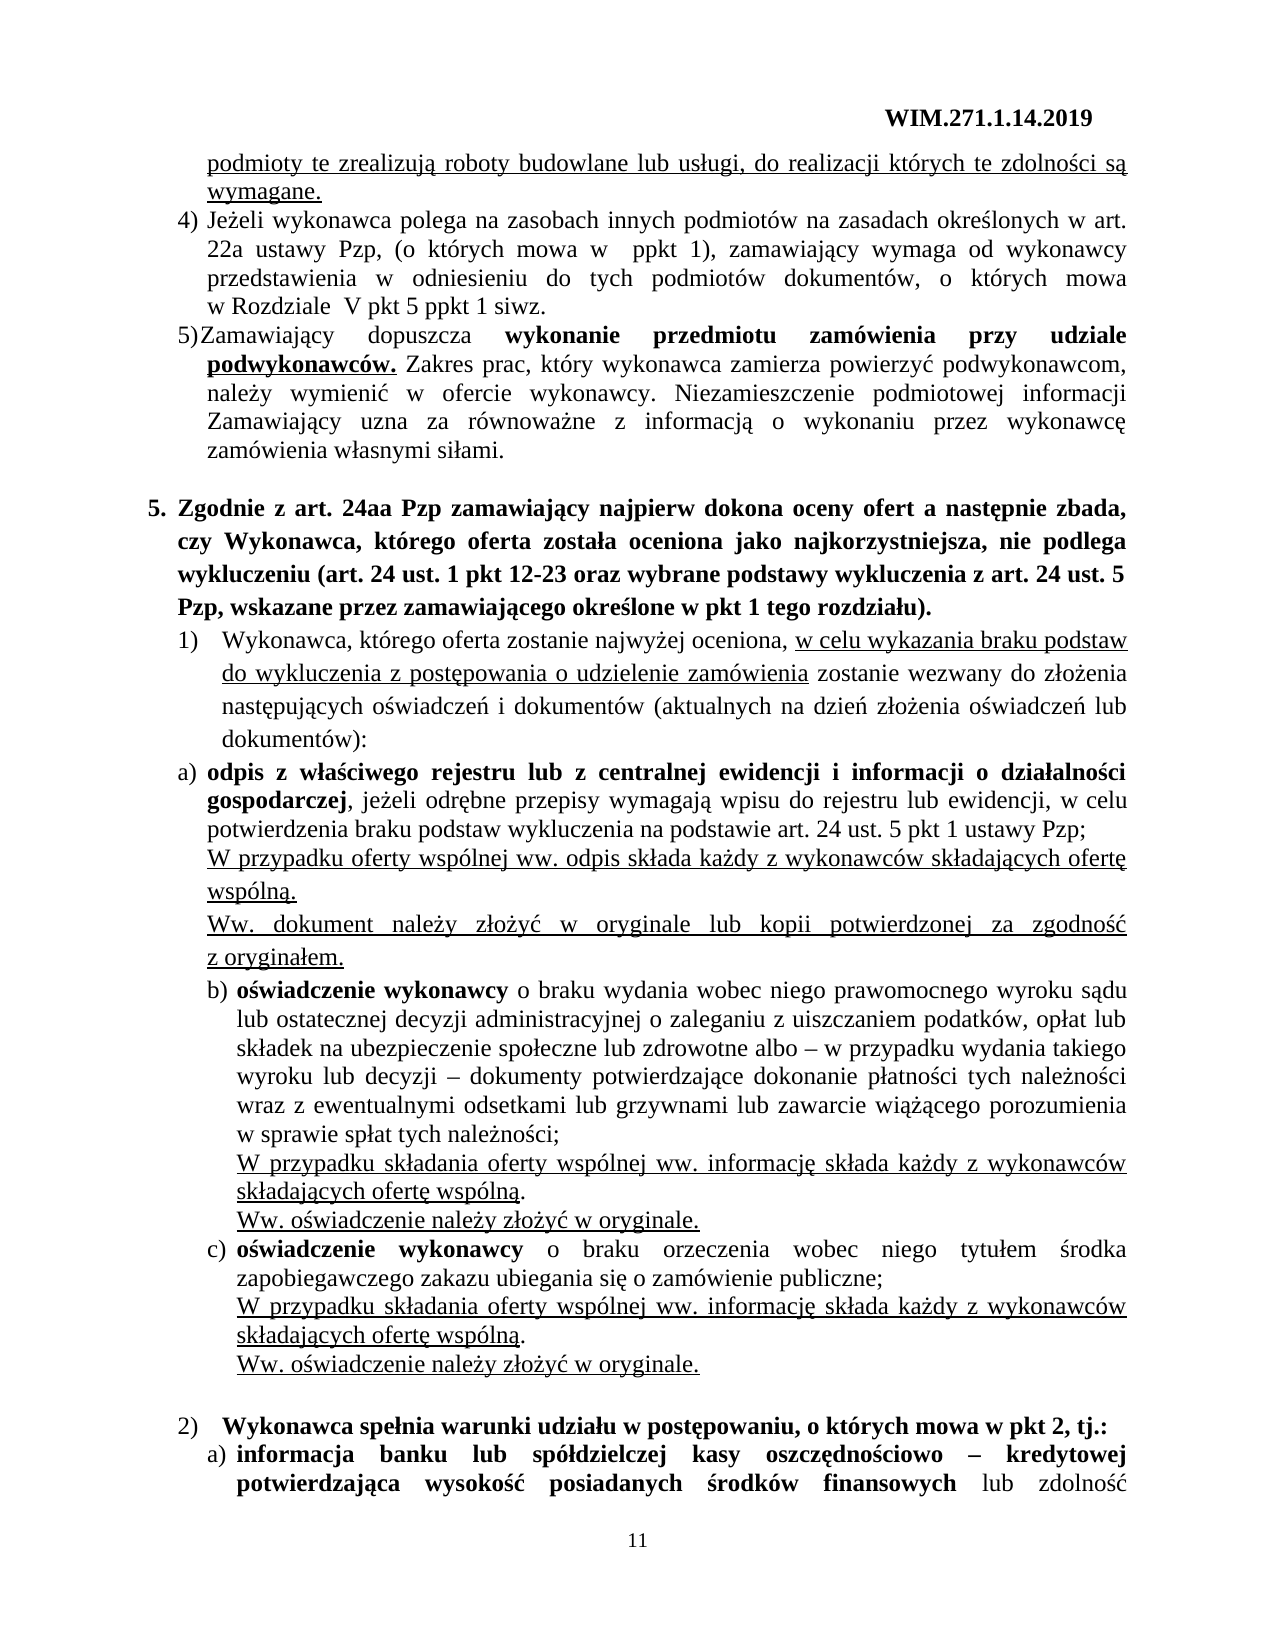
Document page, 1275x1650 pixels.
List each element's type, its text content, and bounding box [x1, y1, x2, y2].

list oświadczenie wykonawcy o braku wydania wobec niego prawomocnego wyroku sądu lub ostatecznej decyzji administracyjnej o zaleganiu z uiszczaniem podatków, opłat lub składek na ubezpieczenie społeczne lub zdrowotne albo – w przypadku wydania takiego wyroku lub decyzji – dokumenty potwierdzające dokonanie płatności tych należności wraz z ewentualnymi odsetkami lub grzywnami lub zawarcie wiążącego porozumienia w sprawie spłat tych należności; [207, 975, 1127, 1148]
list Ww. dokument należy złożyć w oryginale lub kopii potwierdzonej za zgodność z oryginałem. [207, 909, 1127, 934]
list Zamawiający dopuszcza wykonanie przedmiotu zamówienia przy udziale podwykonawców. Zakres prac, który wykonawca zamierza powierzyć podwykonawcom, należy wymienić w ofercie wykonawcy. Niezamieszczenie podmiotowej informacji Zamawiający uzna za równoważne z informacją o wykonaniu przez wykonawcę zamówienia własnymi siłami. [177, 320, 1127, 464]
list Ww. dokument należy złożyć w oryginale lub kopii potwierdzonej za zgodność z oryginałem. [207, 936, 1127, 971]
list oświadczenie wykonawcy o braku orzeczenia wobec niego tytułem środka zapobiegawczego zakazu ubiegania się o zamówienie publiczne; [207, 1234, 1127, 1291]
list W przypadku oferty wspólnej ww. odpis składa każdy z wykonawców składających ofertę wspólną. [207, 843, 1127, 868]
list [177, 148, 1127, 205]
list odpis z właściwego rejestru lub z centralnej ewidencji i informacji o działalności gospodarczej, jeżeli odrębne przepisy wymagają wpisu do rejestru lub ewidencji, w celu potwierdzenia braku podstaw wykluczenia na podstawie art. 24 ust. 5 pkt 1 ustawy Pzp; [177, 757, 1127, 843]
text Ww. oświadczenie należy złożyć w oryginale. [236, 1349, 1127, 1378]
list Zgodnie z art. 24aa Pzp zamawiający najpierw dokona oceny ofert a następnie zbada, czy Wykonawca, którego oferta została oceniona jako najkorzystniejsza, nie podlega wykluczeniu (art. 24 ust. 1 pkt 12-23 oraz wybrane podstawy wykluczenia z art. 24 ust. 5 Pzp, wskazane przez zamawiającego określone w pkt 1 tego rozdziału). [148, 493, 1127, 621]
list Wykonawca, którego oferta zostanie najwyżej oceniona, w celu wykazania braku podstaw do wykluczenia z postępowania o udzielenie zamówienia zostanie wezwany do złożenia następujących oświadczeń i dokumentów (aktualnych na dzień złożenia oświadczeń lub dokumentów): [177, 625, 1127, 753]
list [207, 1439, 1127, 1497]
text Ww. oświadczenie należy złożyć w oryginale. [236, 1205, 1127, 1234]
list W przypadku oferty wspólnej ww. odpis składa każdy z wykonawców składających ofertę wspólną. [207, 869, 1127, 905]
list Wykonawca spełnia warunki udziału w postępowaniu, o których mowa w pkt 2, tj.: [177, 1411, 1127, 1439]
list Jeżeli wykonawca polega na zasobach innych podmiotów na zasadach określonych w art. 22a ustawy Pzp, (o których mowa w ppkt 1), zamawiający wymaga od wykonawcy przedstawienia w odniesieniu do tych podmiotów dokumentów, o których mowa w Rozdziale V pkt 5 ppkt 1 siwz. [177, 205, 1127, 320]
text W przypadku składania oferty wspólnej ww. informację składa każdy z wykonawców składających ofertę wspólną. [207, 1148, 1127, 1205]
text W przypadku składania oferty wspólnej ww. informację składa każdy z wykonawców składających ofertę wspólną. [207, 1291, 1127, 1349]
